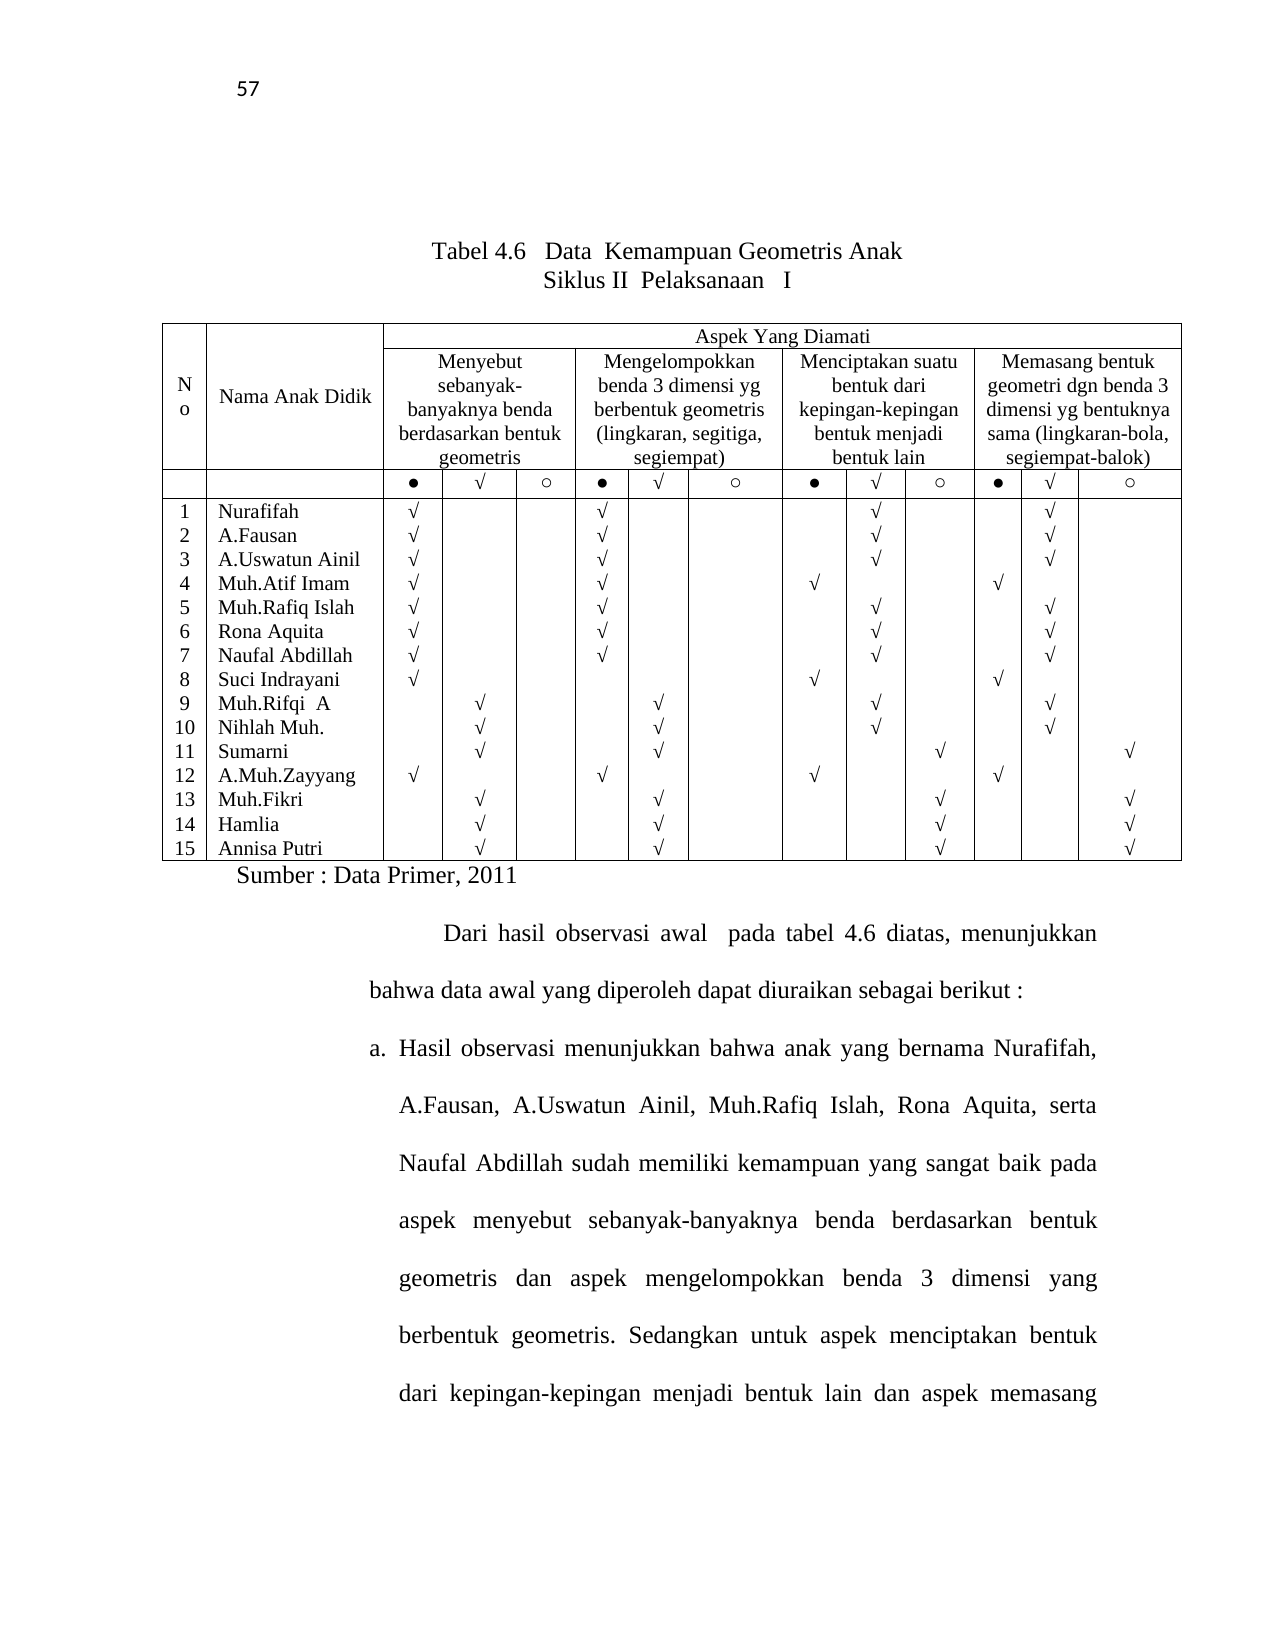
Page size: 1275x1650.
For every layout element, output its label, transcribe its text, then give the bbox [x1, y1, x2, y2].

table_cell √ √ √ √ √ √ [443, 499, 516, 859]
table_cell √ [847, 470, 905, 498]
table_header Aspek Yang Diamati [384, 324, 1181, 348]
table_cell [207, 470, 383, 498]
text Siklus II Pelaksanaan I [236, 265, 1098, 294]
table_cell ○ [1079, 470, 1181, 498]
table_cell √ [629, 470, 688, 498]
table_cell ○ [906, 470, 974, 498]
table_cell Menciptakan suatu bentuk dari kepingan-kepingan bentuk menjadi bentuk lain [783, 349, 974, 469]
table_cell Menyebut sebanyak-banyaknya benda berdasarkan bentuk geometris [384, 349, 575, 469]
table_cell √ √ √ [783, 499, 846, 859]
table_cell √ √ √ [975, 499, 1021, 859]
text Tabel 4.6 Data Kemampuan Geometris Anak [236, 236, 1098, 265]
table_cell √ √ √ √ √ √ [629, 499, 688, 859]
table_cell ● [576, 470, 628, 498]
table_cell [163, 470, 206, 498]
table_cell √ √ √ √ √ √ √ √ [847, 499, 905, 859]
table_cell √ [443, 470, 516, 498]
table_cell ○ [689, 470, 782, 498]
table_cell ● [975, 470, 1021, 498]
table_cell [517, 499, 575, 859]
table_cell √ √ √ √ √ √ √ √ [1022, 499, 1078, 859]
table_cell Mengelompokkan benda 3 dimensi yg berbentuk geometris (lingkaran, segitiga, segiempat) [576, 349, 782, 469]
table_cell [689, 499, 782, 859]
text Dari hasil observasi awal pada tabel 4.6 diatas, menunjukkan bahwa data awal yang diperoleh dapat diuraikan sebagai berikut : [369, 918, 1098, 1004]
table_header Nama Anak Didik [207, 324, 383, 469]
table_cell ○ [517, 470, 575, 498]
table_cell √ √ √ √ √ √ √ √ √ [384, 499, 442, 859]
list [369, 1033, 1098, 1407]
table_cell 1 2 3 4 5 6 7 8 9 10 11 12 13 14 15 [163, 499, 206, 859]
table_header No [163, 324, 206, 469]
table_cell √ [1022, 470, 1078, 498]
table_cell √ √ √ √ [906, 499, 974, 859]
table_cell ● [783, 470, 846, 498]
table_cell √ √ √ √ √ √ √ √ [576, 499, 628, 859]
table_cell Memasang bentuk geometri dgn benda 3 dimensi yg bentuknya sama (lingkaran-bola, segiempat-balok) [975, 349, 1181, 469]
table_cell Nurafifah A.Fausan A.Uswatun Ainil Muh.Atif Imam Muh.Rafiq Islah Rona Aquita Naufal Abdillah Suci Indrayani Muh.Rifqi A Nihlah Muh. Sumarni A.Muh.Zayyang Muh.Fikri Hamlia Annisa Putri [207, 499, 383, 859]
text Sumber : Data Primer, 2011 [236, 861, 1098, 889]
table_cell ● [384, 470, 442, 498]
table_cell √ √ √ √ [1079, 499, 1181, 859]
